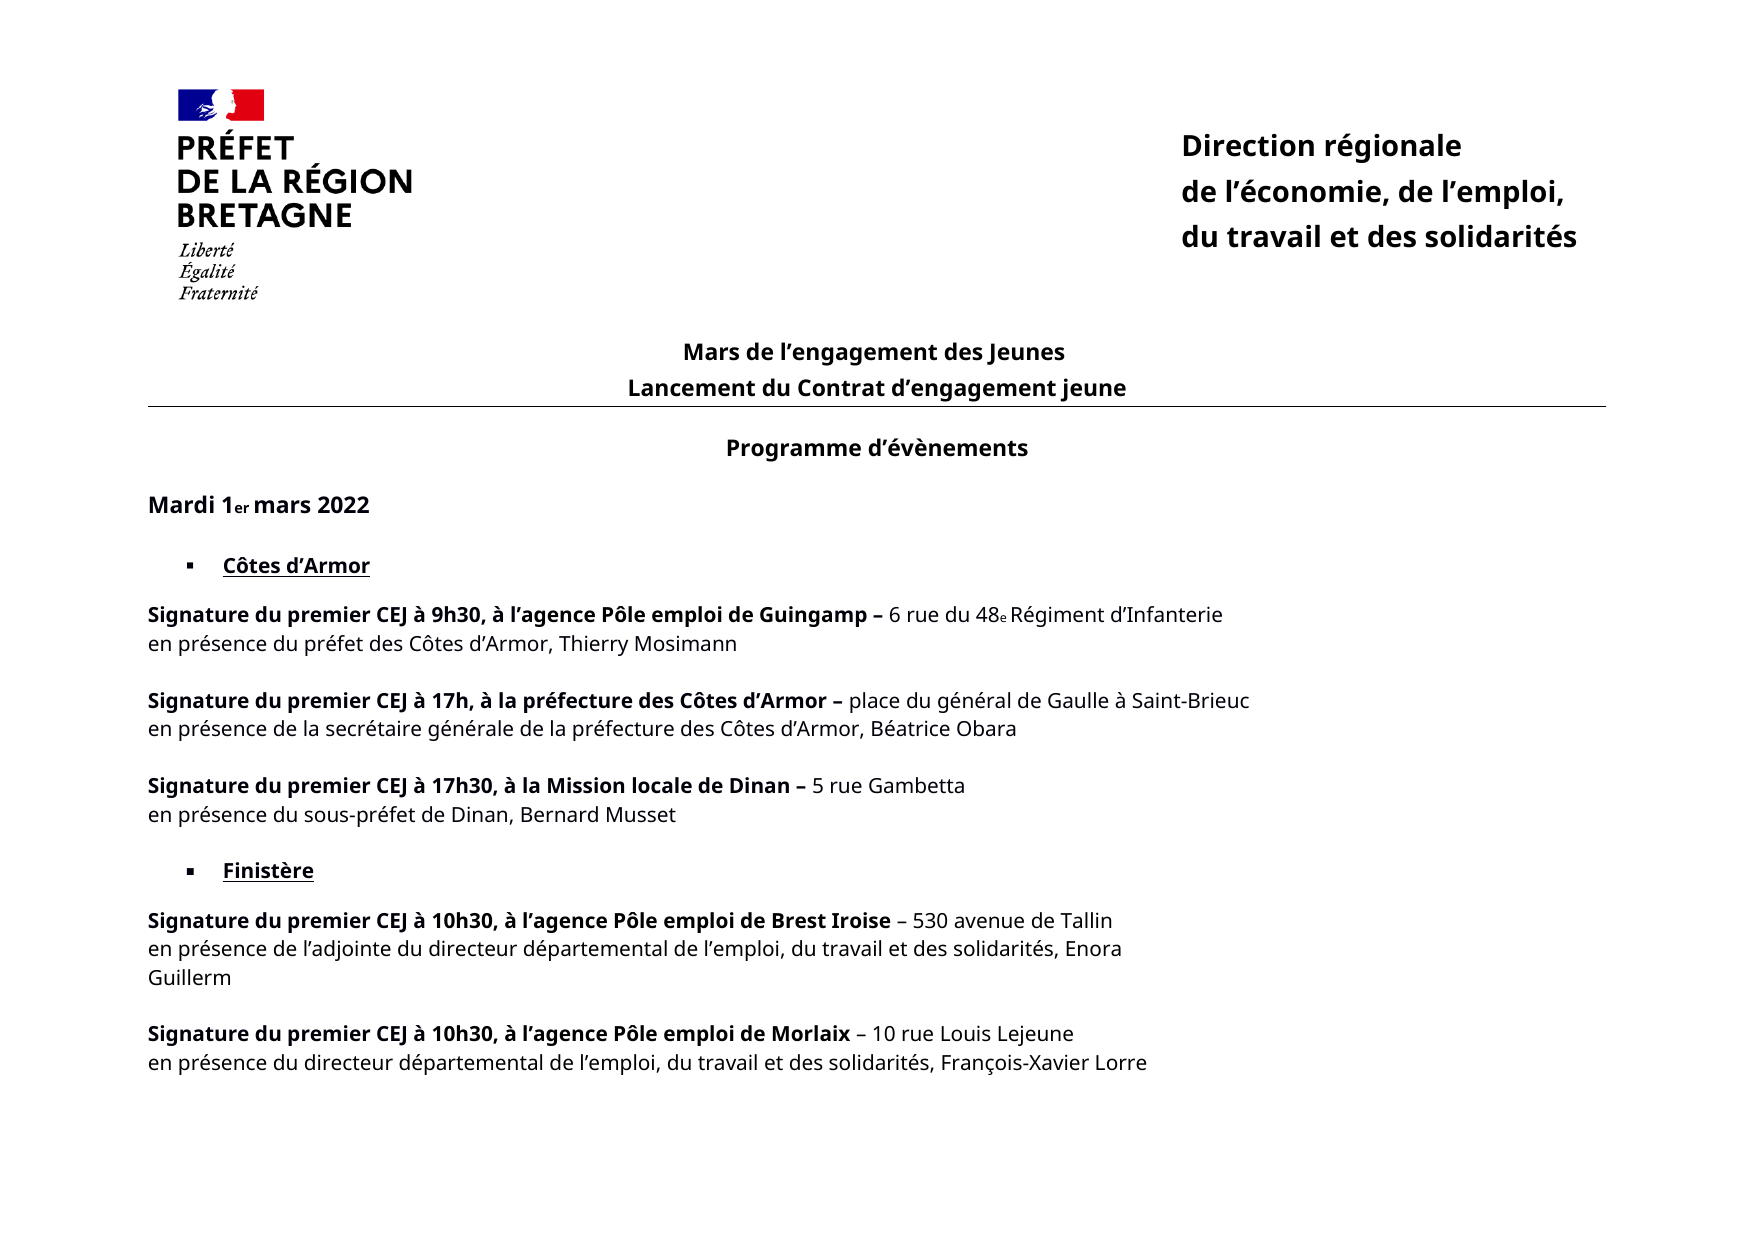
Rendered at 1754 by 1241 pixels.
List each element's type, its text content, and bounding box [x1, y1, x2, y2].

text Guillerm [148, 963, 1606, 991]
text Signature du premier CEJ à 17h, à la préfecture des Côtes d’Armor – place du général de Gaulle à Saint-Brieuc [148, 686, 1606, 714]
text Signature du premier CEJ à 10h30, à l’agence Pôle emploi de Brest Iroise – 530 avenue de Tallin [148, 906, 1606, 934]
text Programme d’évènements [148, 432, 1606, 463]
text Signature du premier CEJ à 9h30, à l’agence Pôle emploi de Guingamp – 6 rue du 48e Régiment d’Infanterie [148, 601, 1606, 629]
text en présence de l’adjointe du directeur départemental de l’emploi, du travail et des solidarités, Enora [148, 934, 1606, 963]
text Mardi 1er mars 2022 [148, 489, 1606, 520]
text Signature du premier CEJ à 17h30, à la Mission locale de Dinan – 5 rue Gambetta [148, 771, 1606, 800]
list Finistère [185, 857, 1606, 885]
text Direction régionale de l’économie, de l’emploi, du travail et des solidarités [1181, 126, 1606, 256]
text en présence du préfet des Côtes d’Armor, Thierry Mosimann [148, 629, 1606, 657]
picture [147, 59, 442, 330]
text en présence du directeur départemental de l’emploi, du travail et des solidarités, François-Xavier Lorre [148, 1048, 1606, 1076]
text en présence du sous-préfet de Dinan, Bernard Musset [148, 800, 1606, 828]
text en présence de la secrétaire générale de la préfecture des Côtes d’Armor, Béatrice Obara [148, 714, 1606, 743]
text Mars de l’engagement des Jeunes Lancement du Contrat d’engagement jeune [148, 336, 1606, 406]
list Côtes d’Armor [185, 551, 1606, 580]
text Signature du premier CEJ à 10h30, à l’agence Pôle emploi de Morlaix – 10 rue Louis Lejeune [148, 1019, 1606, 1048]
